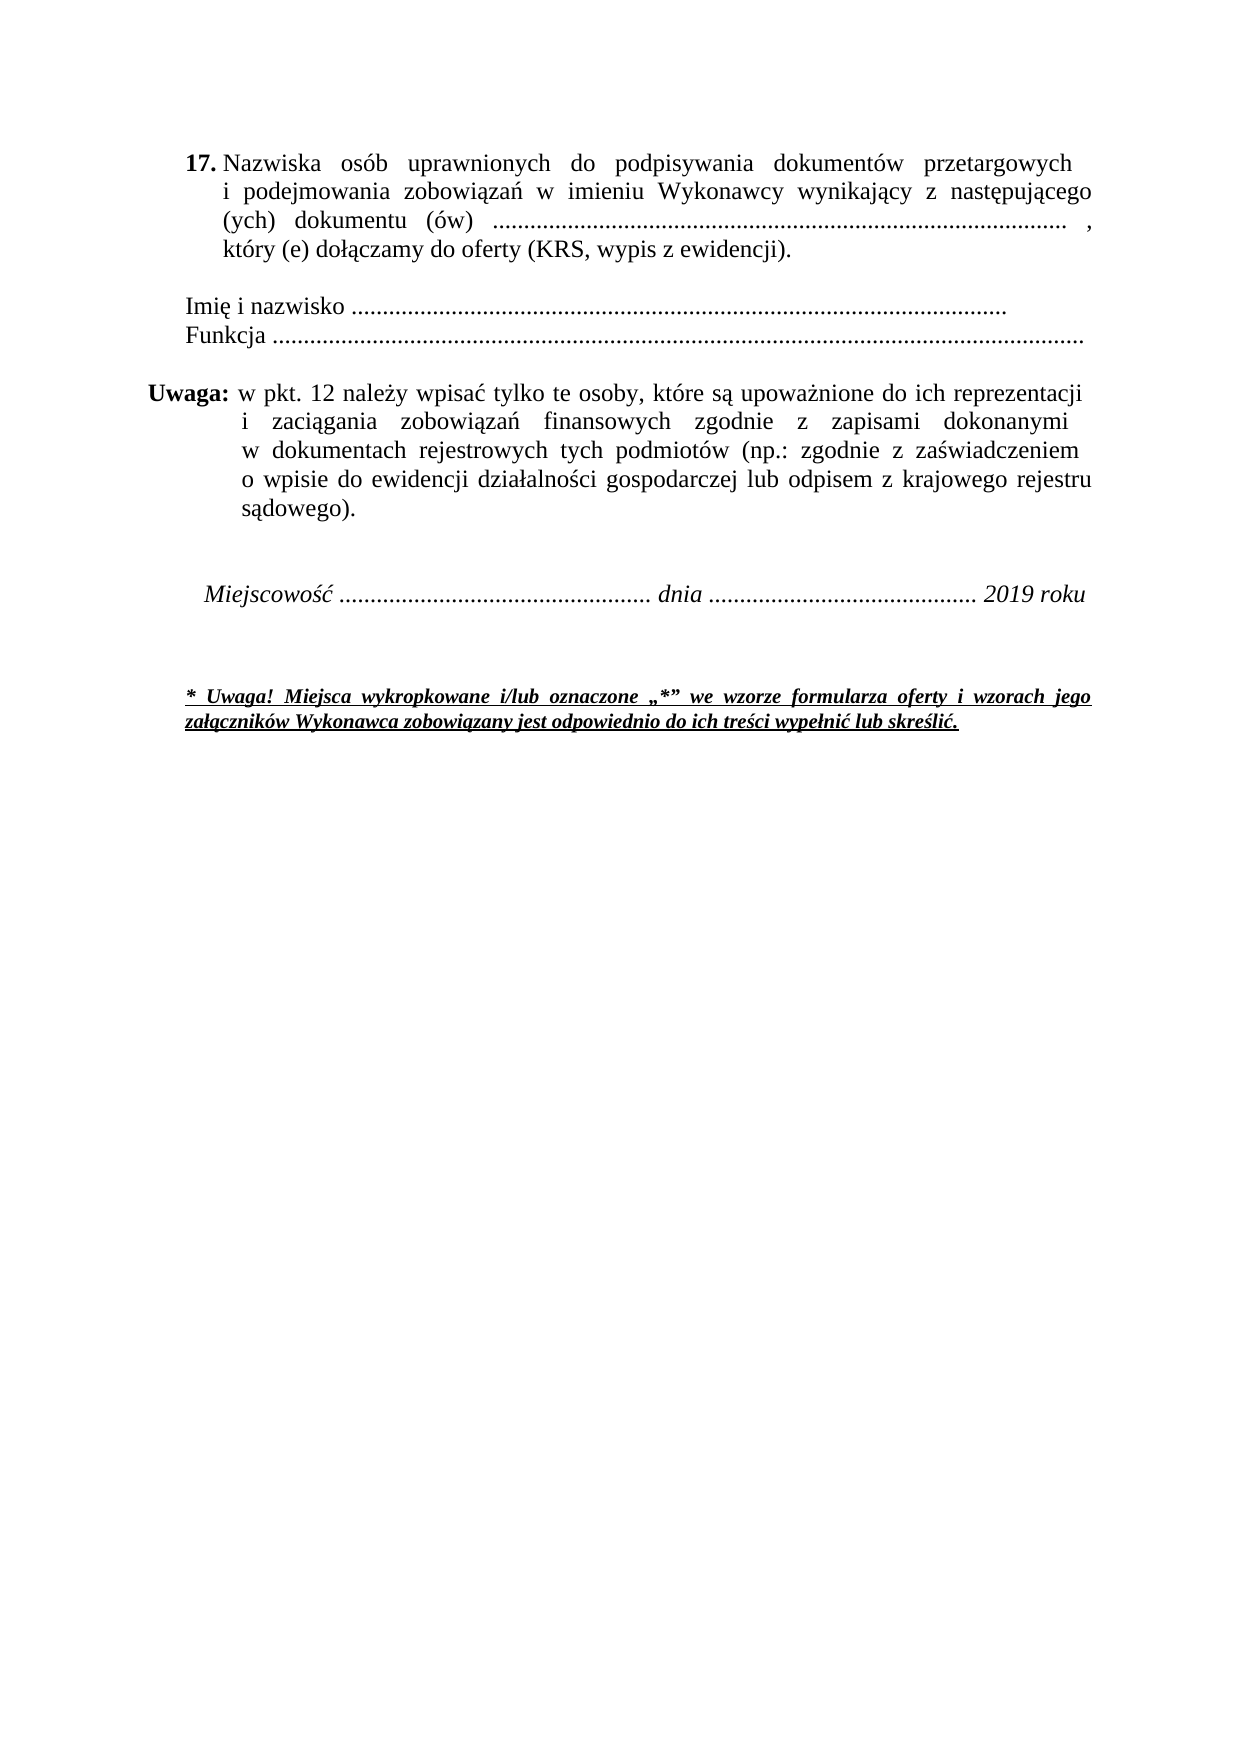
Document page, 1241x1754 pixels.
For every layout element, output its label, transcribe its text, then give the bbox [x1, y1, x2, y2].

text * Uwaga! Miejsca wykropkowane i/lub oznaczone „*” we wzorze formularza oferty i wzorach jego załączników Wykonawca zobowiązany jest odpowiednio do ich treści wypełnić lub skreślić. [185, 684, 1093, 733]
text Miejscowość .................................................. dnia ........................................... 2019 roku [204, 579, 1093, 608]
text Imię i nazwisko ......................................................................................................... [185, 291, 1093, 320]
list Nazwiska osób uprawnionych do podpisywania dokumentów przetargowych i podejmowania zobowiązań w imieniu Wykonawcy wynikający z następującego (ych) dokumentu (ów) ............................................................................................ , który (e) dołączamy do oferty (KRS, wypis z ewidencji). [185, 148, 1093, 263]
text Uwaga: w pkt. 12 należy wpisać tylko te osoby, które są upoważnione do ich reprezentacji i zaciągania zobowiązań finansowych zgodnie z zapisami dokonanymi w dokumentach rejestrowych tych podmiotów (np.: zgodnie z zaświadczeniem o wpisie do ewidencji działalności gospodarczej lub odpisem z krajowego rejestru sądowego). [148, 378, 1093, 521]
text Funkcja .................................................................................................................................. [185, 320, 1093, 349]
